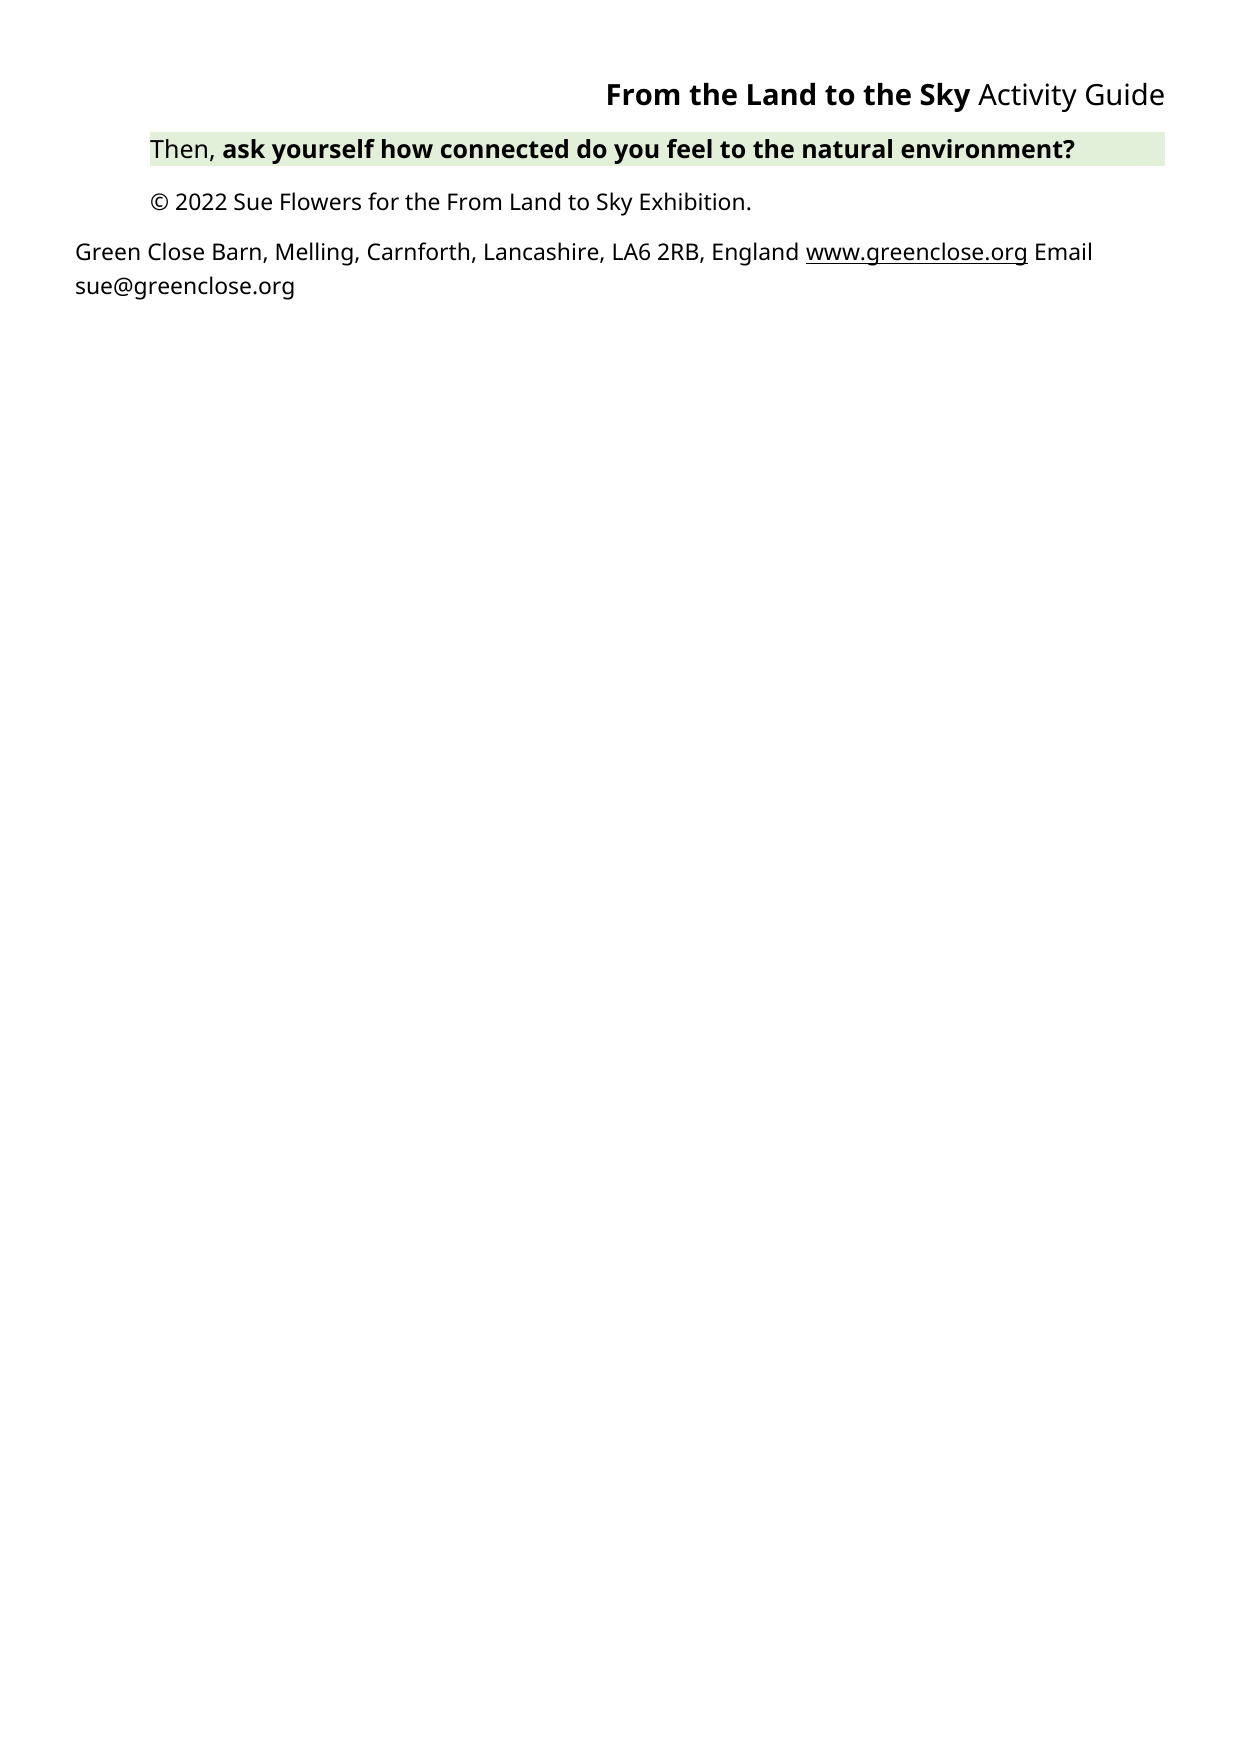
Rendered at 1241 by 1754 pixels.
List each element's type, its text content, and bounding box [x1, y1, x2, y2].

text © 2022 Sue Flowers for the From Land to Sky Exhibition. [75, 186, 1165, 217]
text Then, ask yourself how connected do you feel to the natural environment? [150, 132, 1165, 166]
text Green Close Barn, Melling, Carnforth, Lancashire, LA6 2RB, England www.greenclose.org Email sue@greenclose.org [75, 236, 1165, 301]
